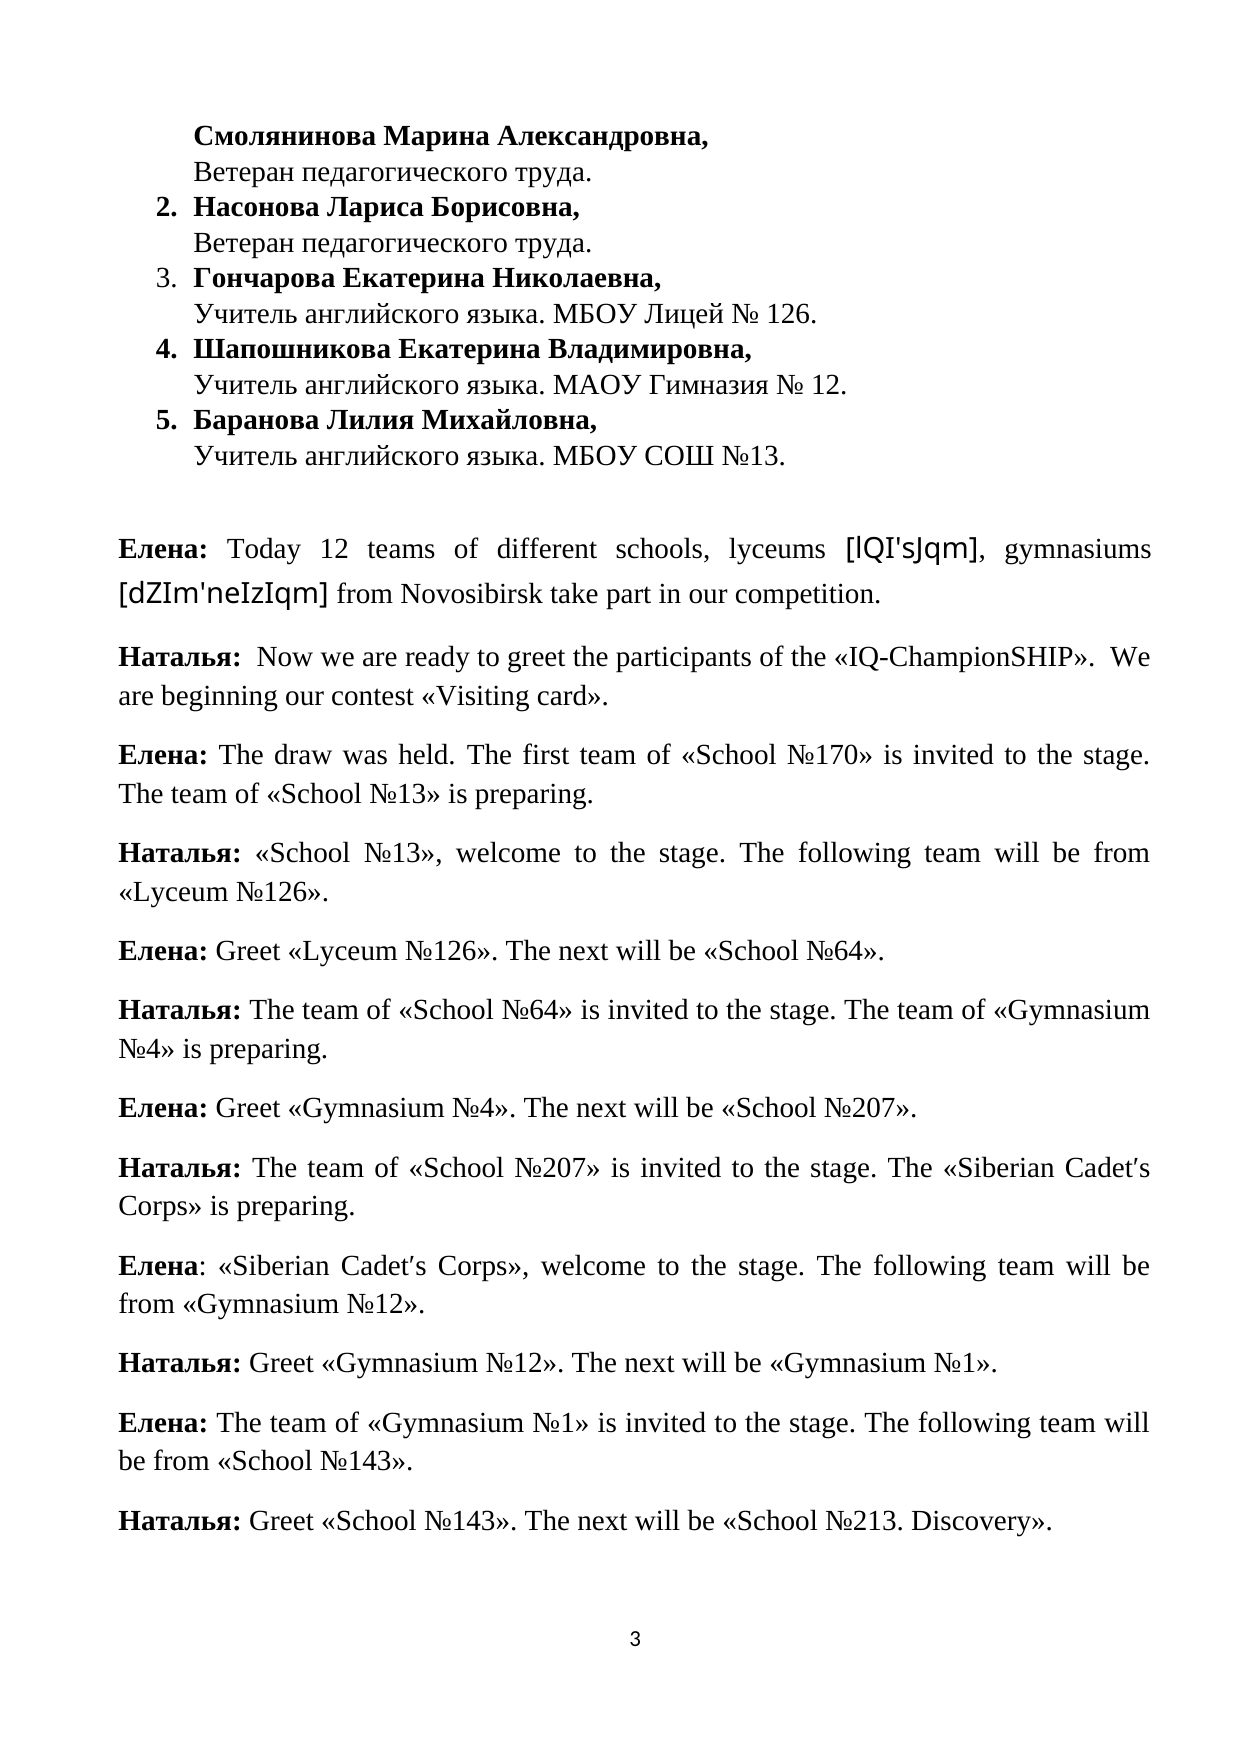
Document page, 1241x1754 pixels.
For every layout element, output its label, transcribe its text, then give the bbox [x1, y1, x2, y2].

list Насонова Лариса Борисовна, [156, 189, 1152, 223]
text Елена: Greet «Lyceum №126». The next will be «School №64». [118, 933, 1152, 967]
text Смолянинова Марина Александровна, [193, 118, 1152, 152]
text Учитель английского языка. МБОУ Лицей № 126. [193, 296, 1152, 329]
text Наталья: The team of «School №64» is invited to the stage. The team of «Gymnasium №4» is preparing. [118, 992, 1152, 1064]
text Елена: Greet «Gymnasium №4». The next will be «School №207». [118, 1090, 1152, 1124]
text Наталья: Greet «School №143». The next will be «School №213. Discovery». [118, 1503, 1152, 1536]
text Наталья: «School №13», welcome to the stage. The following team will be from «Lyceum №126». [118, 835, 1152, 907]
text Ветеран педагогического труда. [193, 225, 1152, 258]
text Наталья: Now we are ready to greet the participants of the «IQ-ChampionSHIP». We are beginning our contest «Visiting card». [118, 639, 1152, 711]
text Ветеран педагогического труда. [193, 154, 1152, 187]
text Елена: «Siberian Cadet′s Corps», welcome to the stage. The following team will be from «Gymnasium №12». [118, 1248, 1152, 1320]
list Гончарова Екатерина Николаевна, [156, 260, 1152, 294]
text Елена: Today 12 teams of different schools, lyceums [lQI'sJqm], gymnasiums [dZIm'neIzIqm] from Novosibirsk take part in our competition. [118, 527, 1152, 612]
text Учитель английского языка. МБОУ СОШ №13. [193, 438, 1152, 471]
list Шапошникова Екатерина Владимировна, [156, 331, 1152, 365]
text Елена: The draw was held. The first team of «School №170» is invited to the stage. The team of «School №13» is preparing. [118, 737, 1152, 809]
text Елена: The team of «Gymnasium №1» is invited to the stage. The following team will be from «School №143». [118, 1405, 1152, 1477]
list Баранова Лилия Михайловна, [156, 402, 1152, 436]
text Учитель английского языка. МАОУ Гимназия № 12. [193, 367, 1152, 400]
text Наталья: Greet «Gymnasium №12». The next will be «Gymnasium №1». [118, 1346, 1152, 1379]
text Наталья: The team of «School №207» is invited to the stage. The «Siberian Cadet′s Corps» is preparing. [118, 1150, 1152, 1222]
